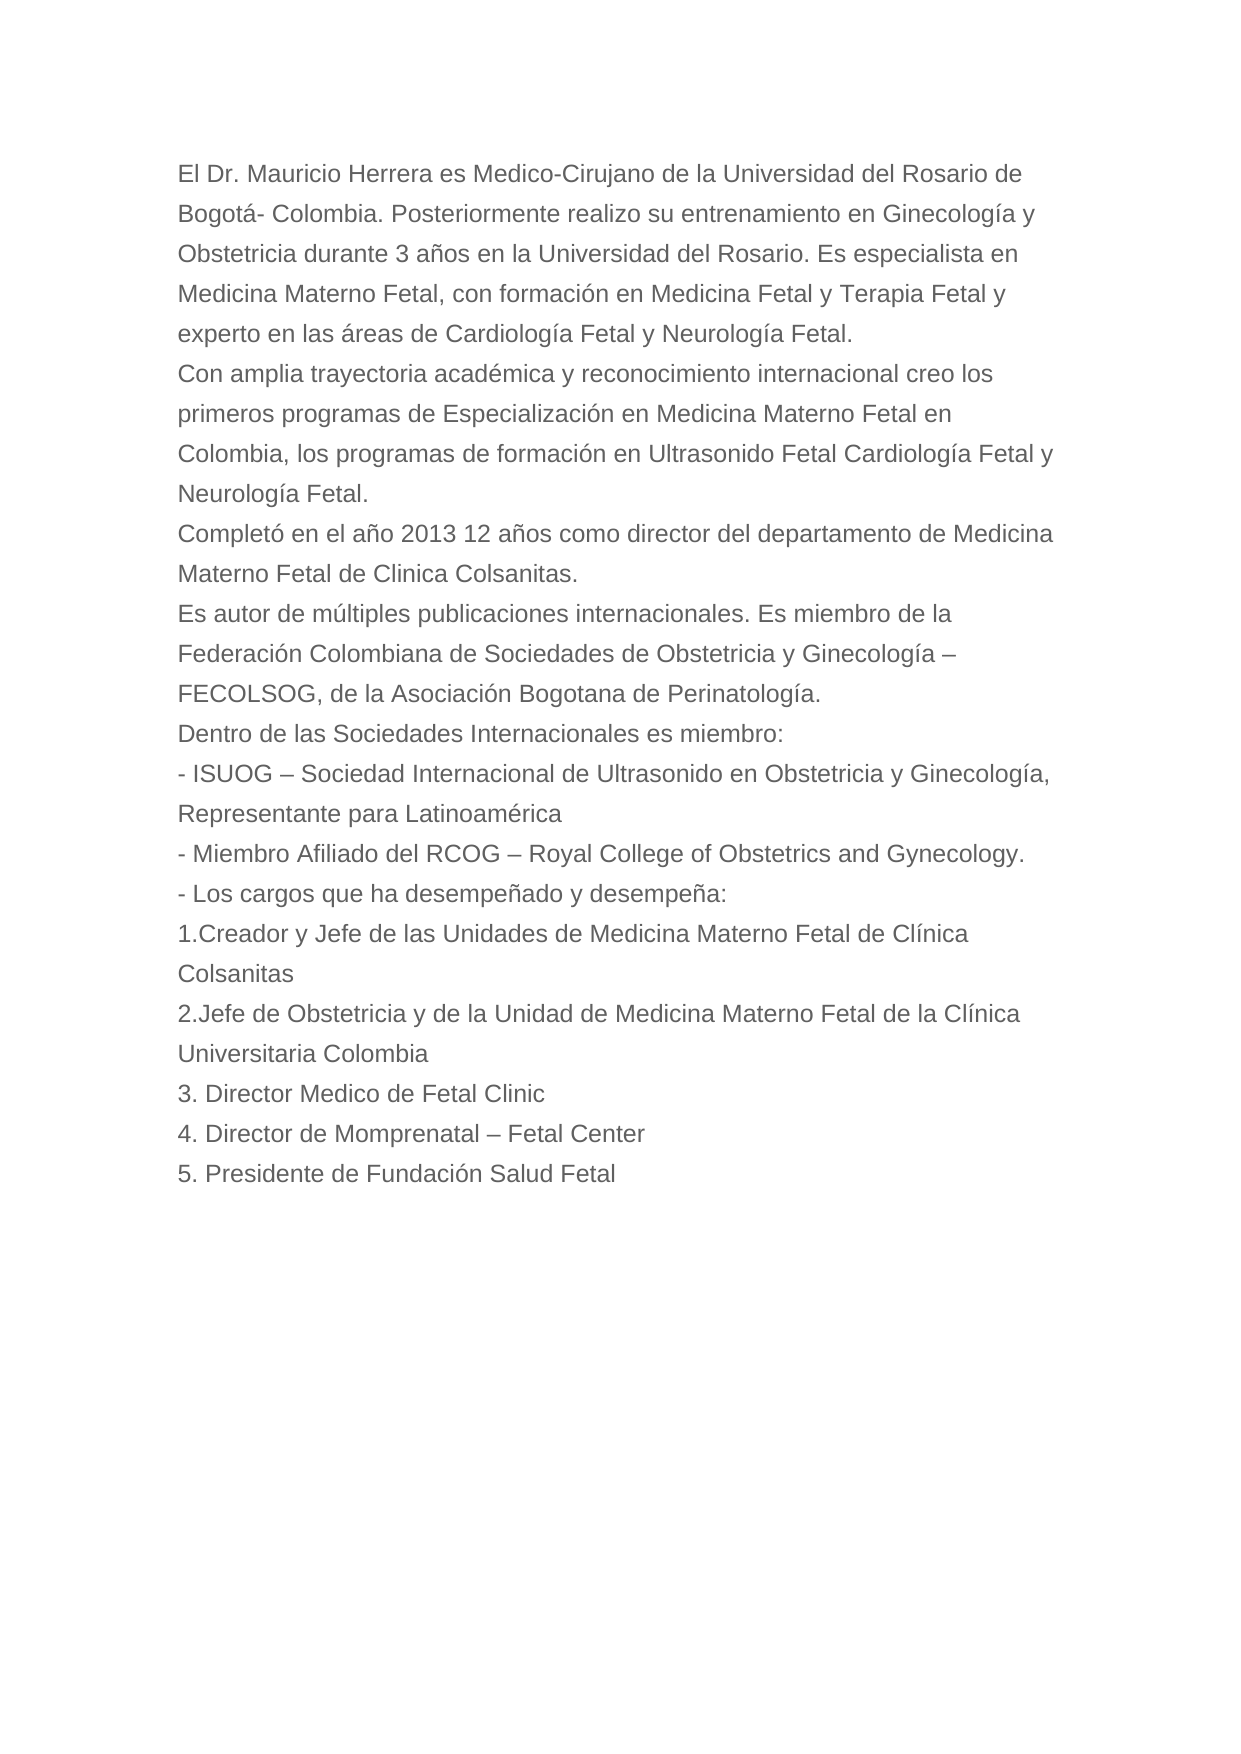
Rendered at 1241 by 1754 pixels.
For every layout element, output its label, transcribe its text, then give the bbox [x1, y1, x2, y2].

text El Dr. Mauricio Herrera es Medico-Cirujano de la Universidad del Rosario de Bogotá- Colombia. Posteriormente realizo su entrenamiento en Ginecología y Obstetricia durante 3 años en la Universidad del Rosario. Es especialista en Medicina Materno Fetal, con formación en Medicina Fetal y Terapia Fetal y experto en las áreas de Cardiología Fetal y Neurología Fetal. [177, 148, 1063, 348]
text Es autor de múltiples publicaciones internacionales. Es miembro de la Federación Colombiana de Sociedades de Obstetricia y Ginecología – FECOLSOG, de la Asociación Bogotana de Perinatología. [177, 588, 1063, 708]
text 3. Director Medico de Fetal Clinic [177, 1068, 1063, 1108]
text - Miembro Afiliado del RCOG – Royal College of Obstetrics and Gynecology. [177, 828, 1063, 868]
text 5. Presidente de Fundación Salud Fetal [177, 1148, 1063, 1188]
text 1.Creador y Jefe de las Unidades de Medicina Materno Fetal de Clínica Colsanitas [177, 908, 1063, 988]
text - ISUOG – Sociedad Internacional de Ultrasonido en Obstetricia y Ginecología, Representante para Latinoamérica [177, 748, 1063, 828]
text Con amplia trayectoria académica y reconocimiento internacional creo los primeros programas de Especialización en Medicina Materno Fetal en Colombia, los programas de formación en Ultrasonido Fetal Cardiología Fetal y Neurología Fetal. [177, 348, 1063, 508]
text Completó en el año 2013 12 años como director del departamento de Medicina Materno Fetal de Clinica Colsanitas. [177, 508, 1063, 588]
text - Los cargos que ha desempeñado y desempeña: [177, 868, 1063, 908]
text 2.Jefe de Obstetricia y de la Unidad de Medicina Materno Fetal de la Clínica Universitaria Colombia [177, 988, 1063, 1068]
text Dentro de las Sociedades Internacionales es miembro: [177, 708, 1063, 748]
text 4. Director de Momprenatal – Fetal Center [177, 1108, 1063, 1148]
